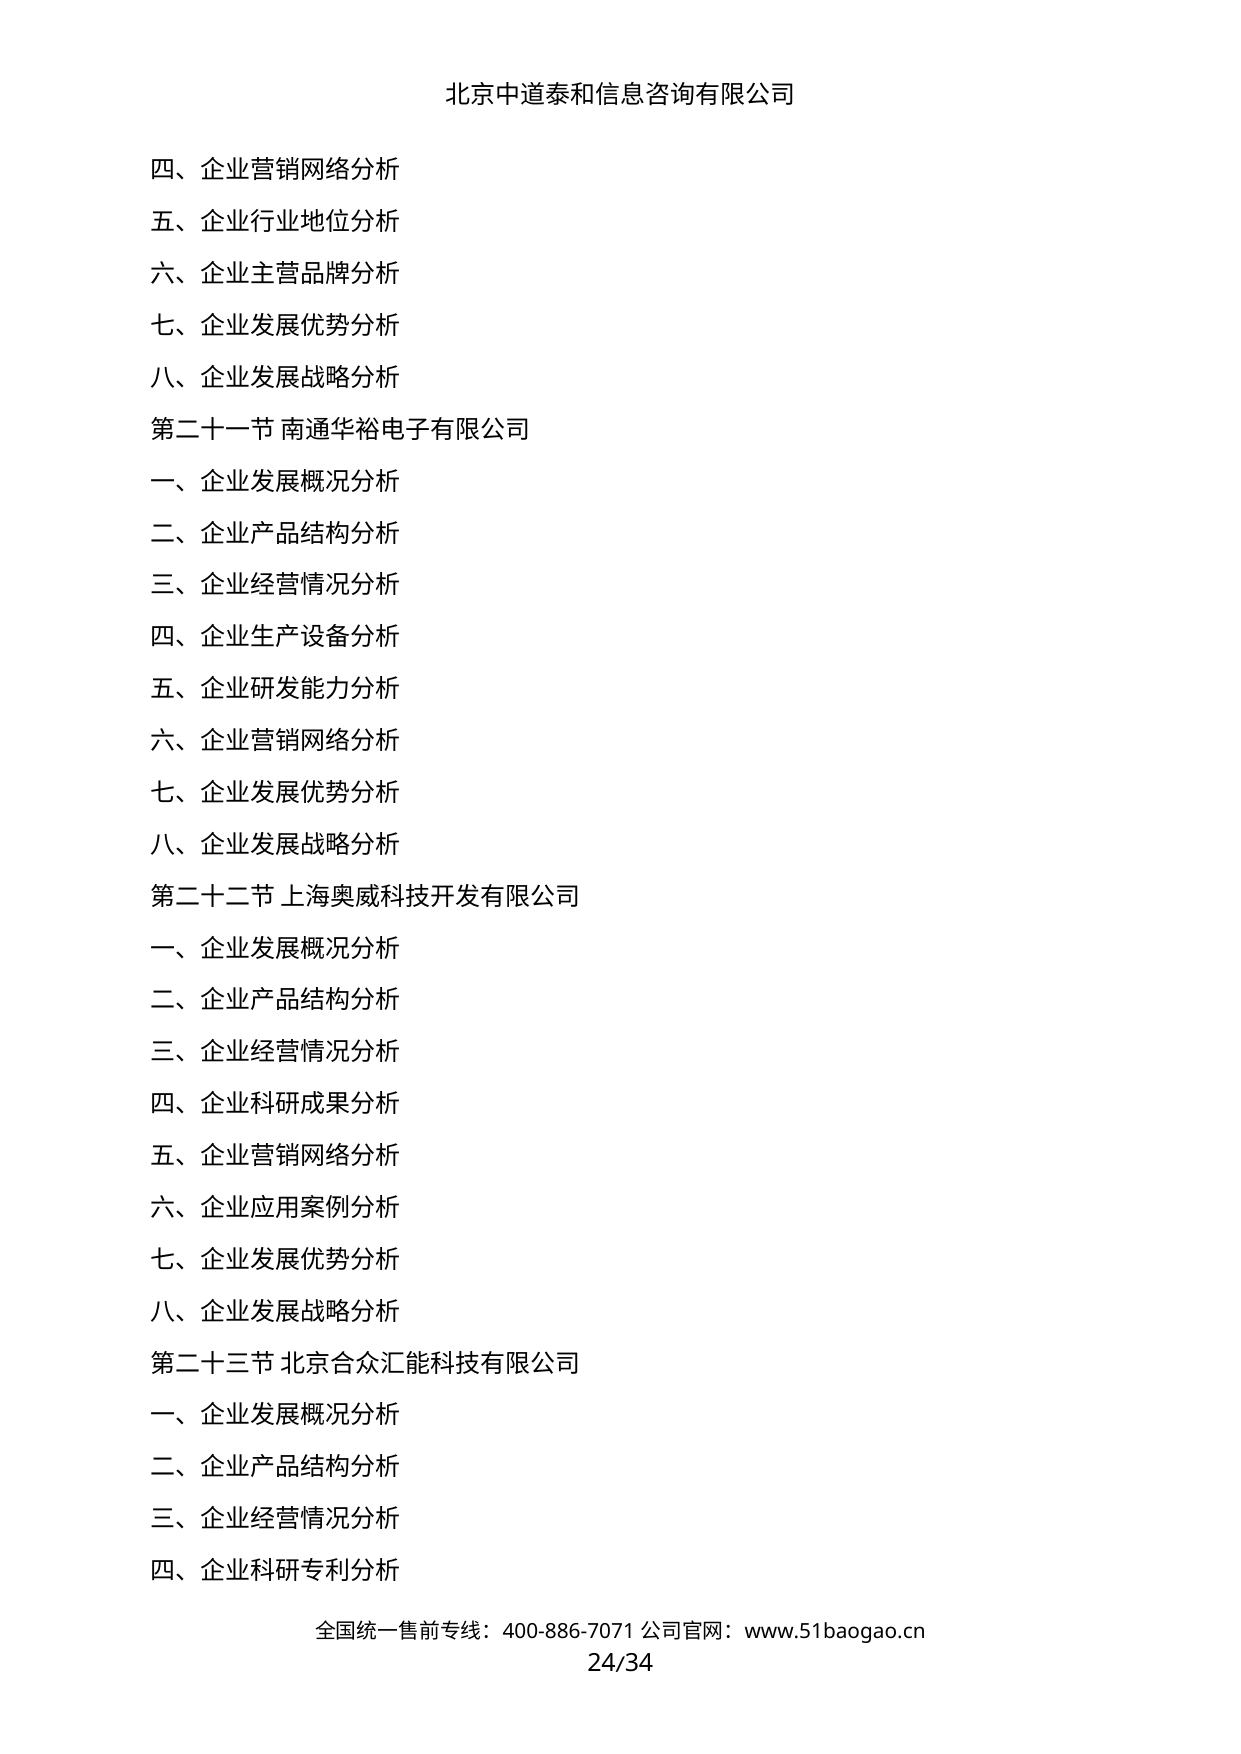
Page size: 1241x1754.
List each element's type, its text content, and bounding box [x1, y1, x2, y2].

text 二、企业产品结构分析 [150, 1447, 1090, 1483]
text 四、企业生产设备分析 [150, 617, 1090, 653]
text 一、企业发展概况分析 [150, 928, 1090, 964]
text 四、企业营销网络分析 [150, 150, 1090, 186]
text 三、企业经营情况分析 [150, 1499, 1090, 1535]
text 六、企业营销网络分析 [150, 721, 1090, 757]
text 第二十二节 上海奥威科技开发有限公司 [150, 876, 1090, 912]
text 二、企业产品结构分析 [150, 513, 1090, 549]
text 八、企业发展战略分析 [150, 1291, 1090, 1327]
text 一、企业发展概况分析 [150, 1395, 1090, 1431]
text 二、企业产品结构分析 [150, 980, 1090, 1016]
text 一、企业发展概况分析 [150, 461, 1090, 497]
text 八、企业发展战略分析 [150, 824, 1090, 861]
text 七、企业发展优势分析 [150, 306, 1090, 342]
text 第二十三节 北京合众汇能科技有限公司 [150, 1343, 1090, 1379]
text 六、企业主营品牌分析 [150, 254, 1090, 290]
text 七、企业发展优势分析 [150, 772, 1090, 809]
text 第二十一节 南通华裕电子有限公司 [150, 409, 1090, 446]
text 八、企业发展战略分析 [150, 357, 1090, 394]
text 五、企业营销网络分析 [150, 1136, 1090, 1172]
text 七、企业发展优势分析 [150, 1239, 1090, 1276]
text 三、企业经营情况分析 [150, 565, 1090, 601]
text 三、企业经营情况分析 [150, 1032, 1090, 1068]
text 四、企业科研成果分析 [150, 1084, 1090, 1120]
text 五、企业行业地位分析 [150, 202, 1090, 238]
text 六、企业应用案例分析 [150, 1187, 1090, 1224]
text 四、企业科研专利分析 [150, 1551, 1090, 1587]
text 五、企业研发能力分析 [150, 669, 1090, 705]
